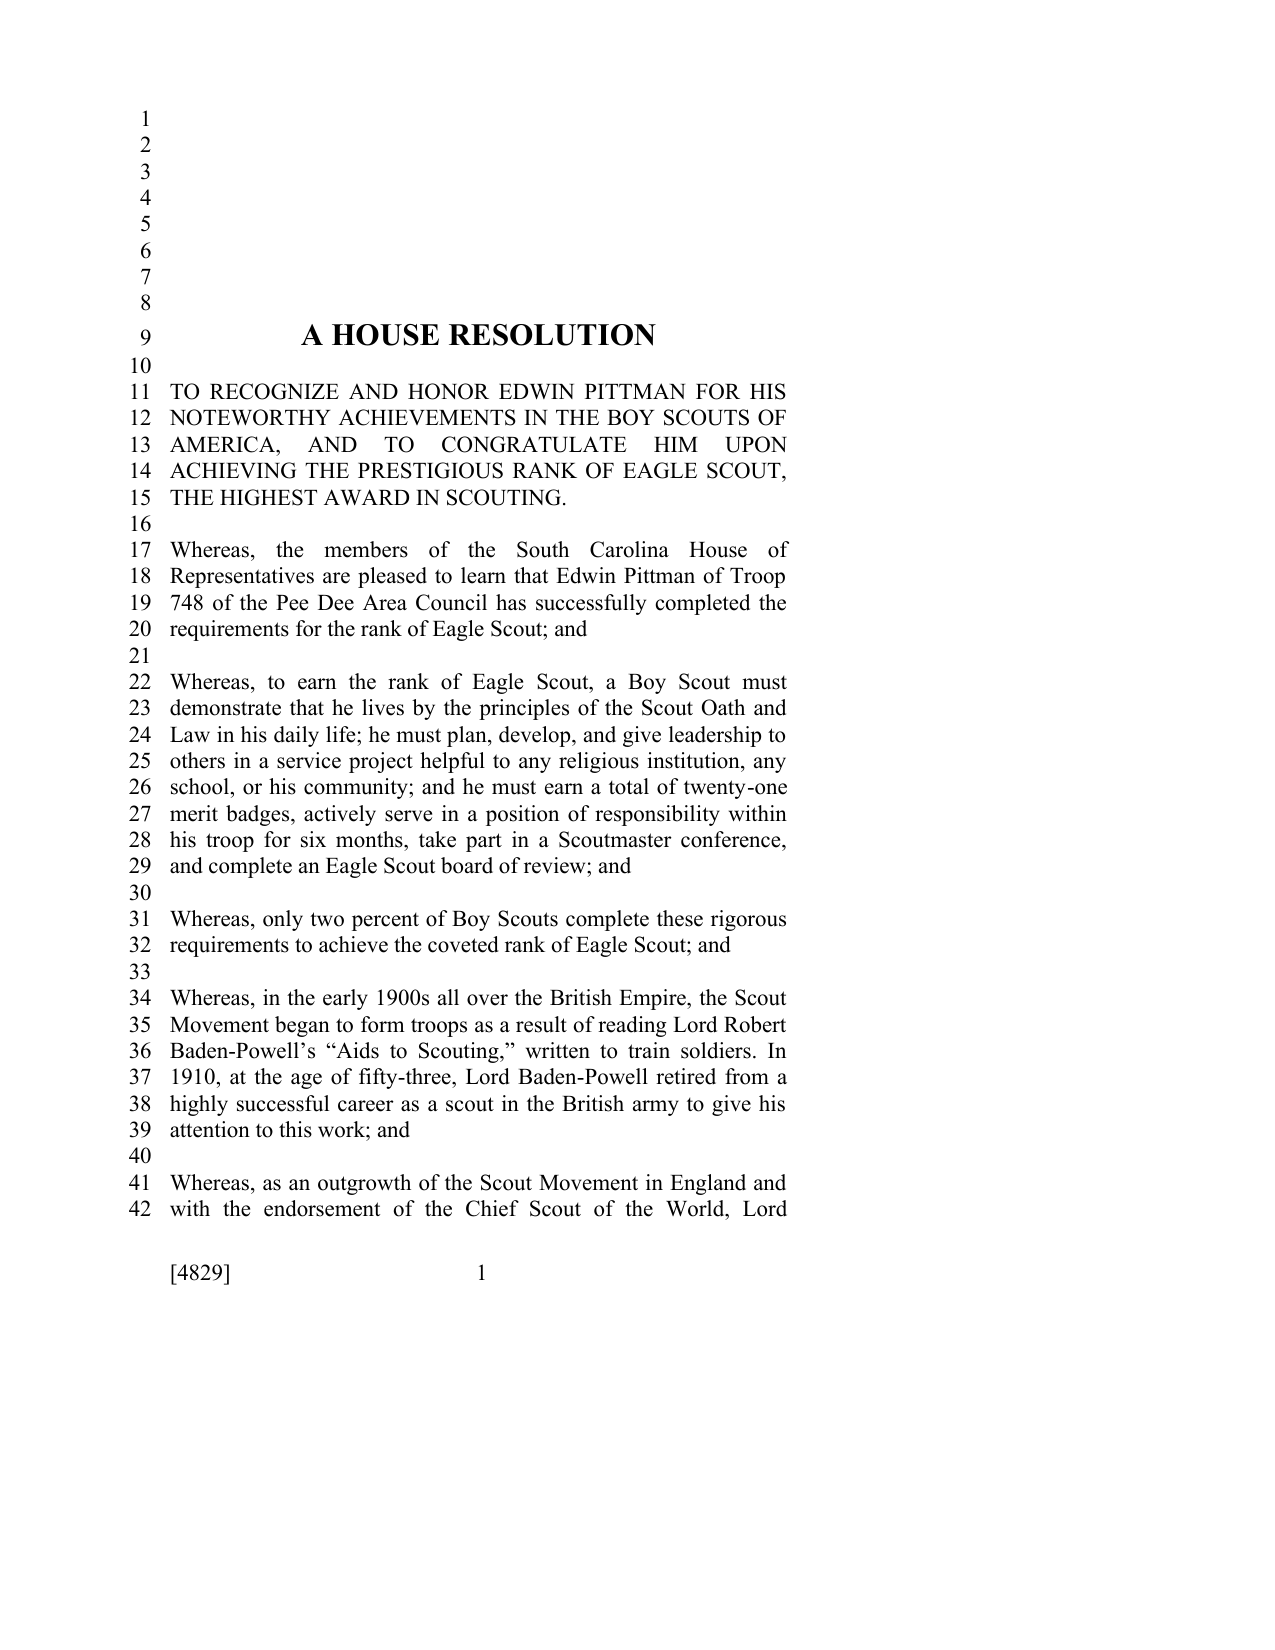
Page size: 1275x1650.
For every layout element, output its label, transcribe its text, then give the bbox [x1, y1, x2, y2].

text Whereas, only two percent of Boy Scouts complete these rigorous requirements to achieve the coveted rank of Eagle Scout; and [169, 905, 787, 958]
text Whereas, in the early 1900s all over the British Empire, the Scout Movement began to form troops as a result of reading Lord Robert Baden-Powell’s “Aids to Scouting,” written to train soldiers. In 1910, at the age of fifty-three, Lord Baden-Powell retired from a highly successful career as a scout in the British army to give his attention to this work; and [169, 984, 787, 1142]
text A HOUSE RESOLUTION [169, 316, 787, 352]
text Whereas, to earn the rank of Eagle Scout, a Boy Scout must demonstrate that he lives by the principles of the Scout Oath and Law in his daily life; he must plan, develop, and give leadership to others in a service project helpful to any religious institution, any school, or his community; and he must earn a total of twenty-one merit badges, actively serve in a position of responsibility within his troop for six months, take part in a Scoutmaster conference, and complete an Eagle Scout board of review; and [169, 668, 787, 879]
text Whereas, the members of the South Carolina House of Representatives are pleased to learn that Edwin Pittman of Troop 748 of the Pee Dee Area Council has successfully completed the requirements for the rank of Eagle Scout; and [169, 536, 787, 642]
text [169, 1169, 787, 1221]
text TO RECOGNIZE AND HONOR EDWIN PITTMAN FOR HIS NOTEWORTHY ACHIEVEMENTS IN THE BOY SCOUTS OF AMERICA, AND TO CONGRATULATE HIM UPON ACHIEVING THE PRESTIGIOUS RANK OF EAGLE SCOUT, THE HIGHEST AWARD IN SCOUTING. [169, 378, 787, 510]
